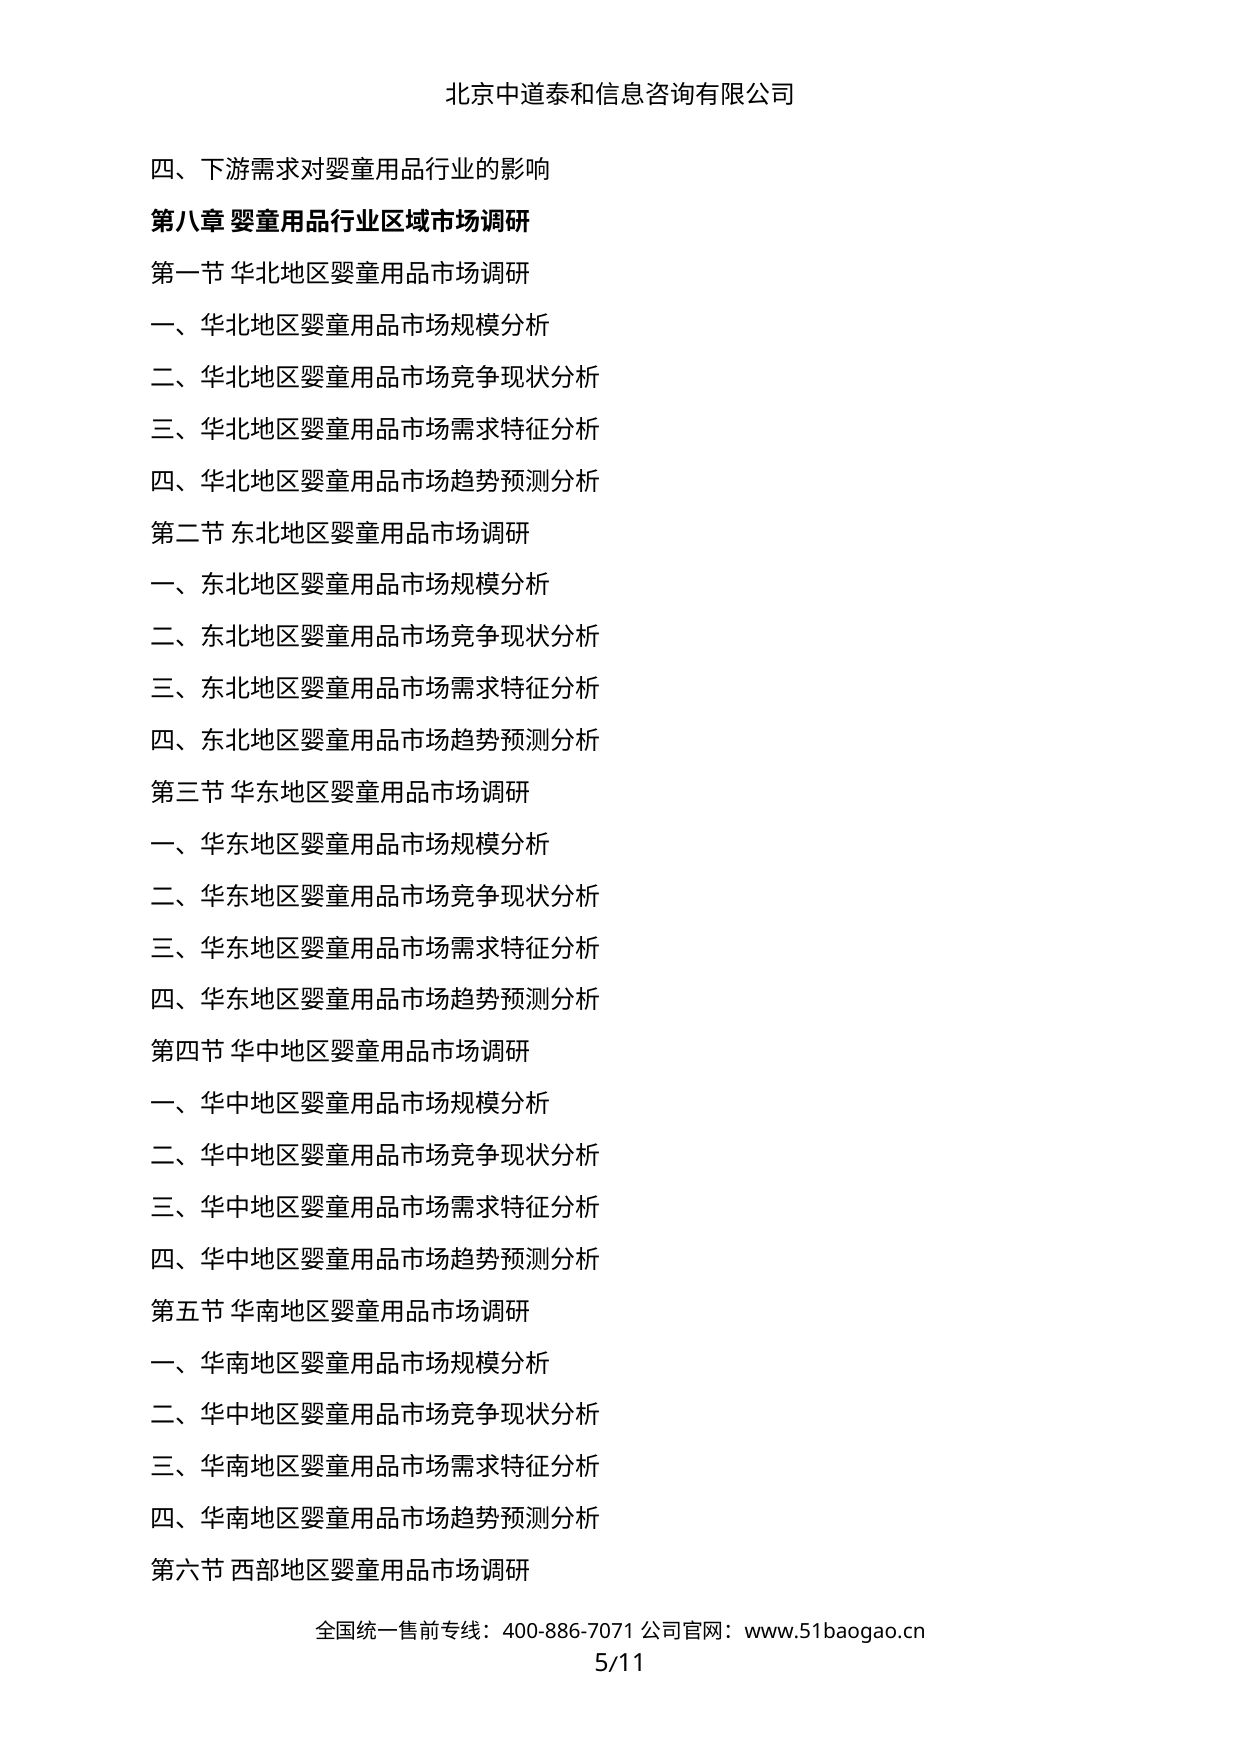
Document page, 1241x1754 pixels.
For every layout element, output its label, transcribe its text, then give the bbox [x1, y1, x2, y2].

text 三、华东地区婴童用品市场需求特征分析 [150, 928, 1090, 964]
text 二、华中地区婴童用品市场竞争现状分析 [150, 1136, 1090, 1172]
text 一、华中地区婴童用品市场规模分析 [150, 1084, 1090, 1120]
text 三、华中地区婴童用品市场需求特征分析 [150, 1187, 1090, 1224]
text 第一节 华北地区婴童用品市场调研 [150, 254, 1090, 290]
text 二、华北地区婴童用品市场竞争现状分析 [150, 357, 1090, 394]
text 一、华北地区婴童用品市场规模分析 [150, 306, 1090, 342]
text 四、华南地区婴童用品市场趋势预测分析 [150, 1499, 1090, 1535]
text 四、华中地区婴童用品市场趋势预测分析 [150, 1239, 1090, 1276]
text 四、华北地区婴童用品市场趋势预测分析 [150, 461, 1090, 497]
text 第六节 西部地区婴童用品市场调研 [150, 1551, 1090, 1587]
text 第八章 婴童用品行业区域市场调研 [150, 202, 1090, 238]
text 第二节 东北地区婴童用品市场调研 [150, 513, 1090, 549]
text 四、东北地区婴童用品市场趋势预测分析 [150, 721, 1090, 757]
text 第四节 华中地区婴童用品市场调研 [150, 1032, 1090, 1068]
text 第三节 华东地区婴童用品市场调研 [150, 772, 1090, 809]
text 二、华东地区婴童用品市场竞争现状分析 [150, 876, 1090, 912]
text 二、华中地区婴童用品市场竞争现状分析 [150, 1395, 1090, 1431]
text 三、华北地区婴童用品市场需求特征分析 [150, 409, 1090, 446]
text 四、下游需求对婴童用品行业的影响 [150, 150, 1090, 186]
text 一、东北地区婴童用品市场规模分析 [150, 565, 1090, 601]
text 第五节 华南地区婴童用品市场调研 [150, 1291, 1090, 1327]
text 一、华东地区婴童用品市场规模分析 [150, 824, 1090, 861]
text 三、东北地区婴童用品市场需求特征分析 [150, 669, 1090, 705]
text 三、华南地区婴童用品市场需求特征分析 [150, 1447, 1090, 1483]
text 二、东北地区婴童用品市场竞争现状分析 [150, 617, 1090, 653]
text 一、华南地区婴童用品市场规模分析 [150, 1343, 1090, 1379]
text 四、华东地区婴童用品市场趋势预测分析 [150, 980, 1090, 1016]
